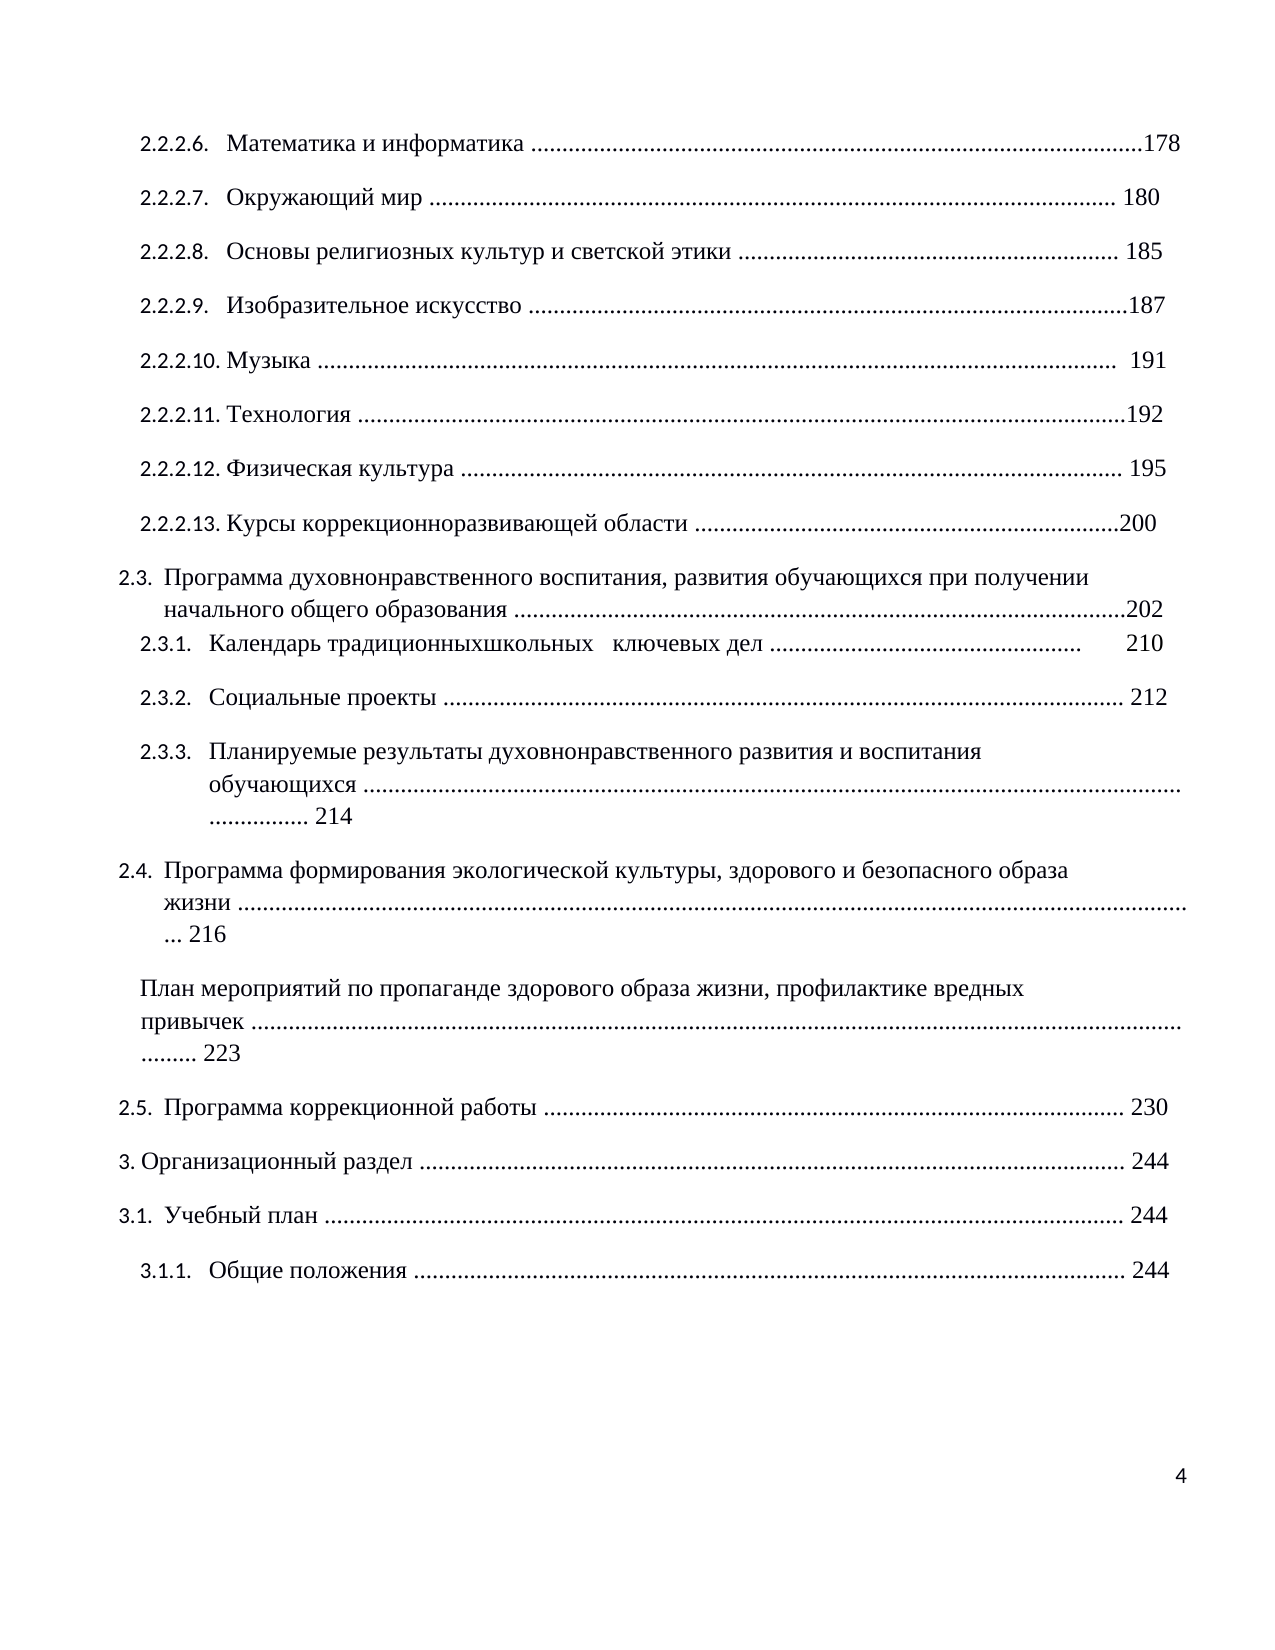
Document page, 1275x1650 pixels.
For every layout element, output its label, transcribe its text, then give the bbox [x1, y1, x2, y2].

list Социальные проекты ............................................................................................................. 212 [139, 682, 1187, 711]
list Общие положения .................................................................................................................. 244 [139, 1255, 1187, 1284]
list Организационный раздел ................................................................................................................. 244 [118, 1146, 1187, 1175]
list Окружающий мир .............................................................................................................. 180 [139, 182, 1187, 211]
list Учебный план ................................................................................................................................ 244 [118, 1200, 1187, 1229]
list Математика и информатика ..................................................................................................178 [139, 128, 1187, 157]
list Программа духовно­нравственного воспитания, развития обучающихся при получении начального общего образования ..................................................................................................202 [118, 562, 1187, 623]
list Программа коррекционной работы ............................................................................................. 230 [118, 1092, 1187, 1121]
list Физическая культура .......................................................................................................... 195 [139, 453, 1187, 482]
list Календарь традиционныхшкольных ключевых дел .................................................. 210 [139, 628, 1187, 657]
list Технология ...........................................................................................................................192 [139, 399, 1187, 428]
list Планируемые результаты духовно­нравственного развития и воспитания обучающихся ................................................................................................................................................... 214 [139, 736, 1187, 830]
list Курсы коррекционно­развивающей области ....................................................................200 [139, 508, 1187, 537]
text План мероприятий по пропаганде здорового образа жизни, профилактике вредных привычек .............................................................................................................................................................. 223 [139, 973, 1187, 1067]
list Основы религиозных культур и светской этики ............................................................. 185 [139, 236, 1187, 265]
list Музыка ................................................................................................................................ 191 [139, 345, 1187, 374]
list Программа формирования экологической культуры, здорового и безопасного образа жизни ........................................................................................................................................................... 216 [118, 855, 1187, 948]
list Изобразительное искусство ................................................................................................187 [139, 291, 1187, 320]
